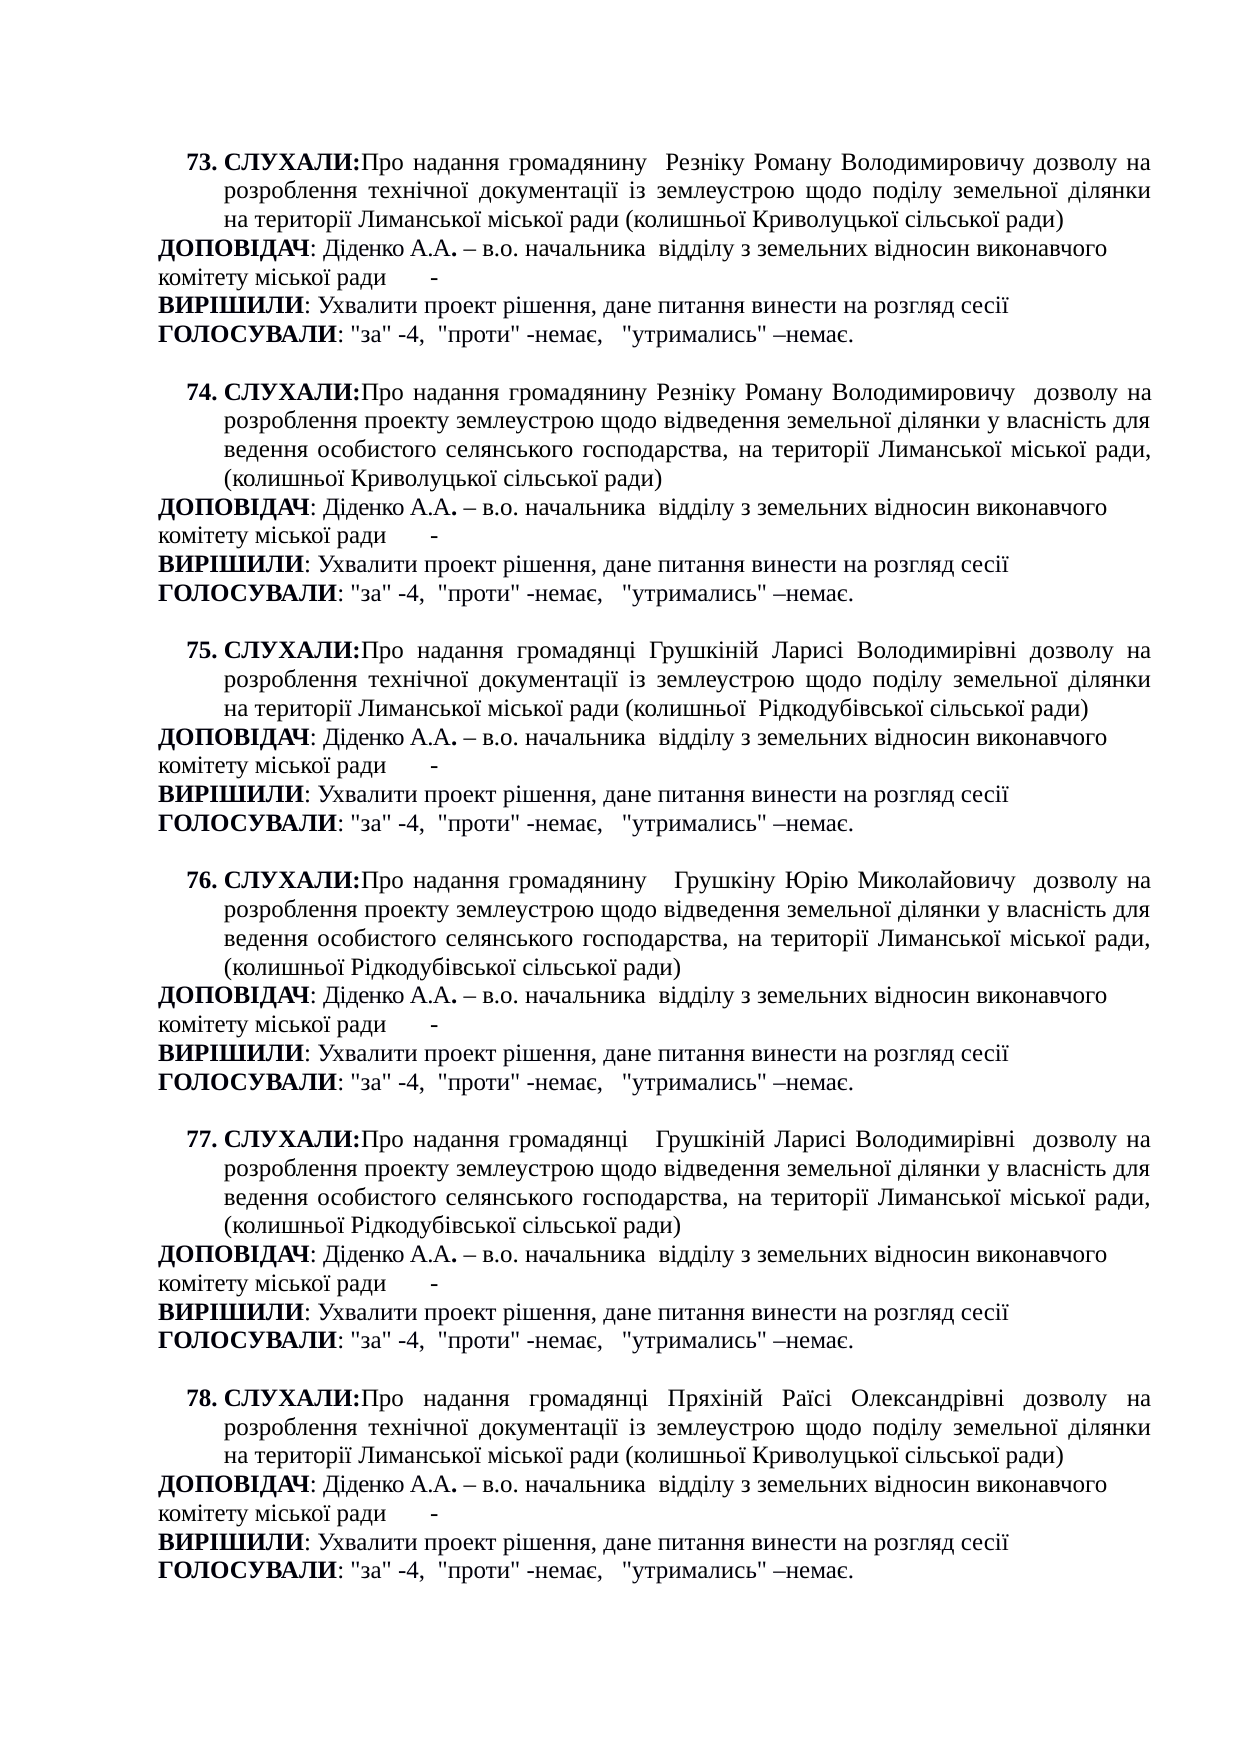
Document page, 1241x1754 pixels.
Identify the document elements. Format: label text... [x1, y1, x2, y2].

list ГОЛОСУВАЛИ: "за" -4, "проти" -немає, "утримались" –немає. [158, 1556, 1198, 1584]
list СЛУХАЛИ:Про надання громадянці Пряхіній Раїсі Олександрівні дозволу на розроблення технічної документації із землеустрою щодо поділу земельної ділянки на території Лиманської міської ради (колишньої Криволуцької сільської ради) [186, 1383, 1152, 1469]
list СЛУХАЛИ:Про надання громадянці Грушкіній Ларисі Володимирівні дозволу на розроблення технічної документації із землеустрою щодо поділу земельної ділянки на території Лиманської міської ради (колишньої Рідкодубівської сільської ради) [186, 636, 1152, 722]
list СЛУХАЛИ:Про надання громадянину Резніку Роману Володимировичу дозволу на розроблення проекту землеустрою щодо відведення земельної ділянки у власність для ведення особистого селянського господарства, на території Лиманської міської ради, (колишньої Криволуцької сільської ради) [186, 377, 1152, 492]
list СЛУХАЛИ:Про надання громадянину Грушкіну Юрію Миколайовичу дозволу на розроблення проекту землеустрою щодо відведення земельної ділянки у власність для ведення особистого селянського господарства, на території Лиманської міської ради, (колишньої Рідкодубівської сільської ради) [186, 866, 1152, 981]
list СЛУХАЛИ:Про надання громадянину Резніку Роману Володимировичу дозволу на розроблення технічної документації із землеустрою щодо поділу земельної ділянки на території Лиманської міської ради (колишньої Криволуцької сільської ради) [186, 147, 1152, 233]
list ГОЛОСУВАЛИ: "за" -4, "проти" -немає, "утримались" –немає. [158, 1067, 1198, 1096]
list ГОЛОСУВАЛИ: "за" -4, "проти" -немає, "утримались" –немає. [158, 578, 1198, 607]
list ГОЛОСУВАЛИ: "за" -4, "проти" -немає, "утримались" –немає. [158, 1326, 1198, 1354]
list СЛУХАЛИ:Про надання громадянці Грушкіній Ларисі Володимирівні дозволу на розроблення проекту землеустрою щодо відведення земельної ділянки у власність для ведення особистого селянського господарства, на території Лиманської міської ради, (колишньої Рідкодубівської сільської ради) [186, 1124, 1152, 1239]
list ГОЛОСУВАЛИ: "за" -4, "проти" -немає, "утримались" –немає. [158, 808, 1198, 837]
list ГОЛОСУВАЛИ: "за" -4, "проти" -немає, "утримались" –немає. [158, 319, 1198, 348]
